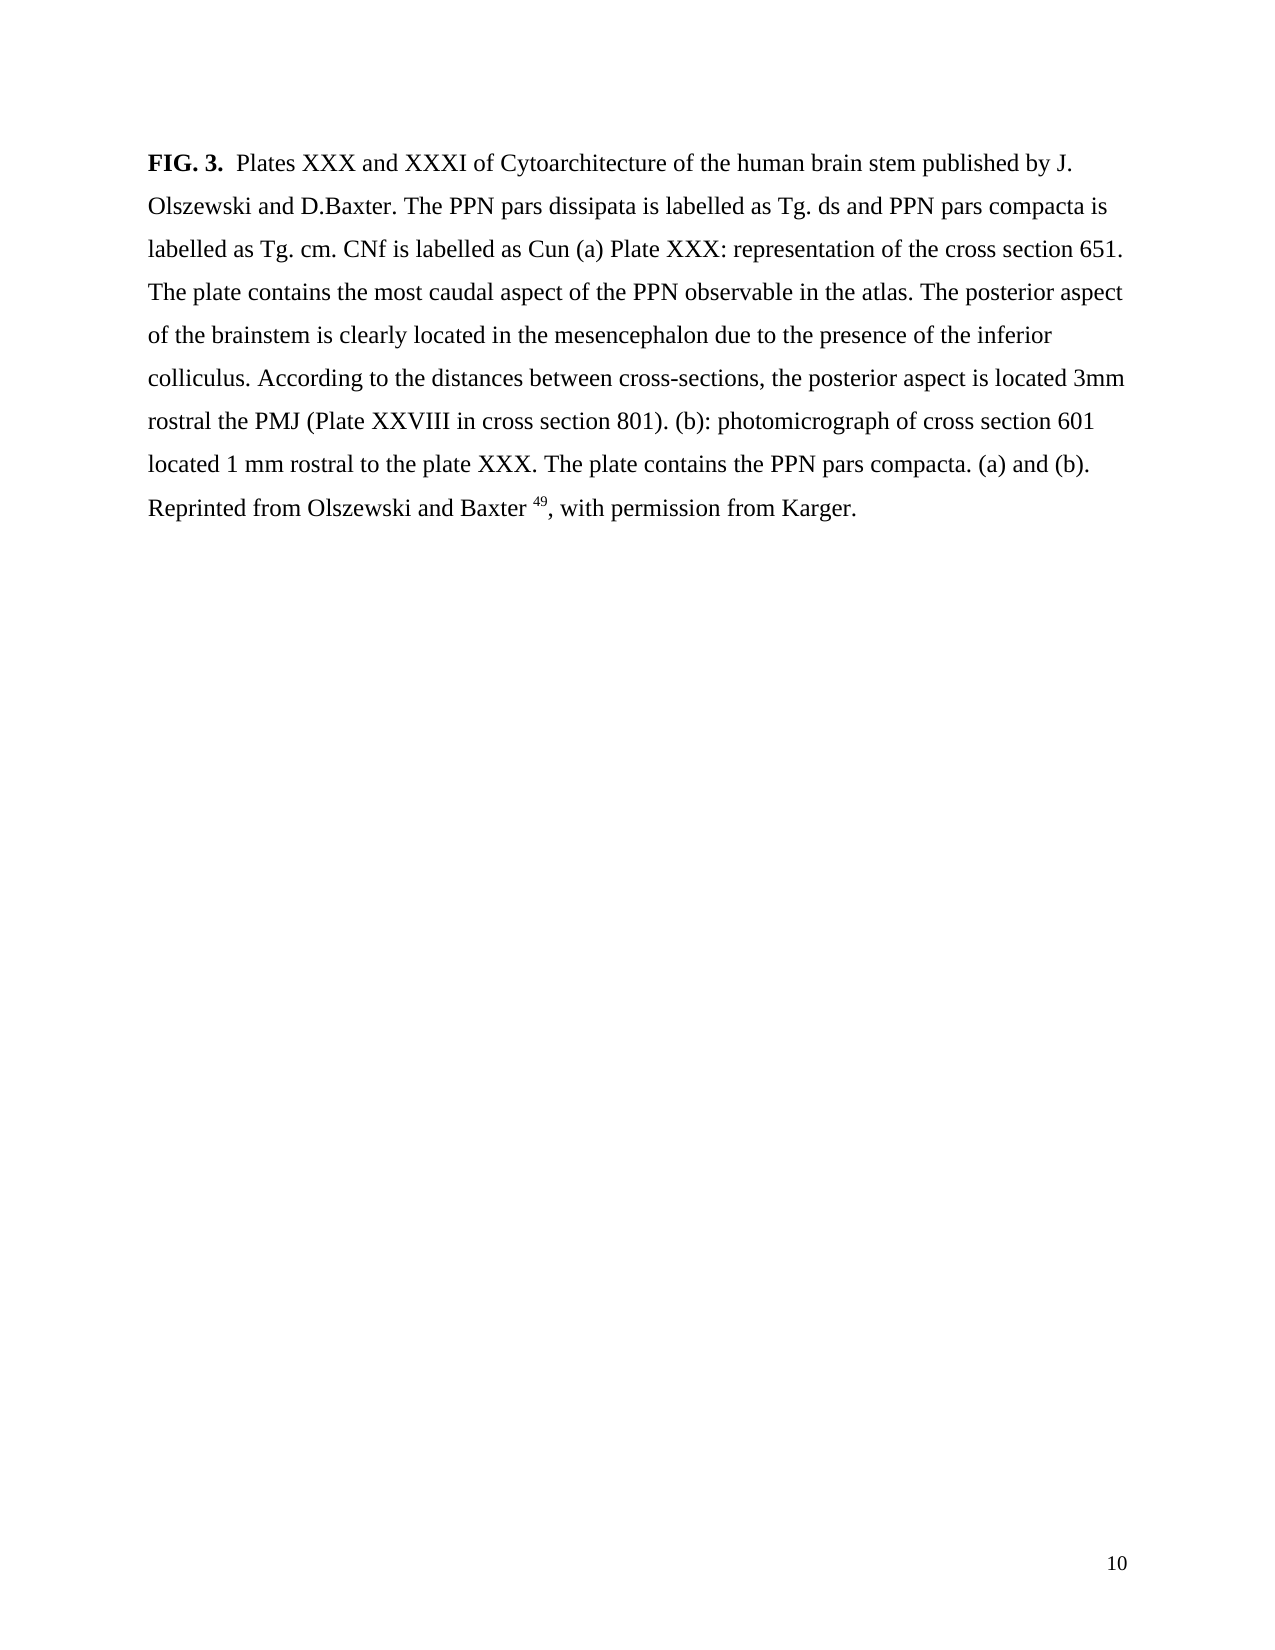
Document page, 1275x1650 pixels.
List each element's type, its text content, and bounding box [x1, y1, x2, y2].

text FIG. 3. Plates XXX and XXXI of Cytoarchitecture of the human brain stem published by J. Olszewski and D.Baxter. The PPN pars dissipata is labelled as Tg. ds and PPN pars compacta is labelled as Tg. cm. CNf is labelled as Cun (a) Plate XXX: representation of the cross section 651. The plate contains the most caudal aspect of the PPN observable in the atlas. The posterior aspect of the brainstem is clearly located in the mesencephalon due to the presence of the inferior colliculus. According to the distances between cross-sections, the posterior aspect is located 3mm rostral the PMJ (Plate XXVIII in cross section 801). (b): photomicrograph of cross section 601 located 1 mm rostral to the plate XXX. The plate contains the PPN pars compacta. (a) and (b). [148, 148, 1127, 478]
text Reprinted from Olszewski and Baxter 49, with permission from Karger. [148, 493, 1127, 521]
